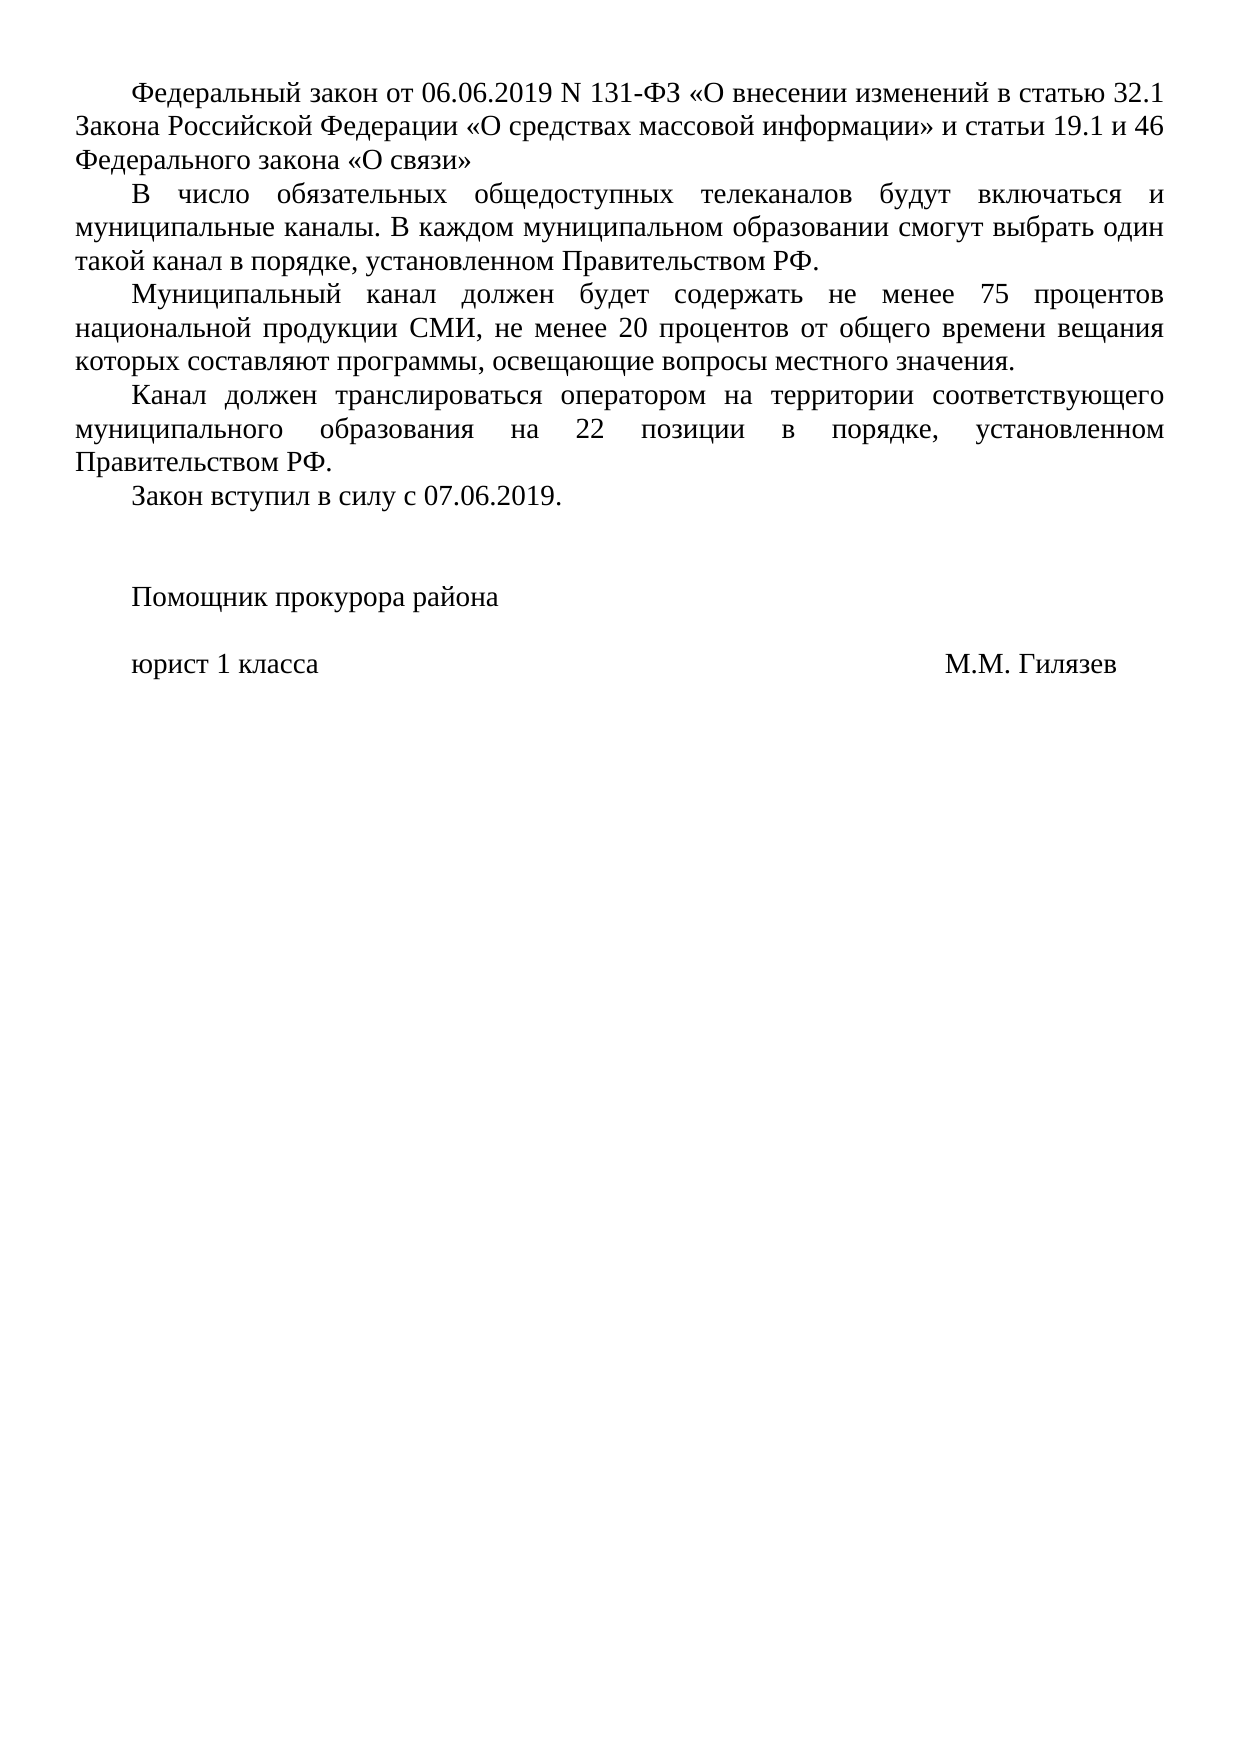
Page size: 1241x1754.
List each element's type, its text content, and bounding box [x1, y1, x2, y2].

text Помощник прокурора района [75, 579, 1165, 612]
text юрист 1 класса М.М. Гилязев [75, 646, 1165, 680]
text Муниципальный канал должен будет содержать не менее 75 процентов национальной продукции СМИ, не менее 20 процентов от общего времени вещания которых составляют программы, освещающие вопросы местного значения. [75, 276, 1165, 377]
text Федеральный закон от 06.06.2019 N 131-ФЗ «О внесении изменений в статью 32.1 Закона Российской Федерации «О средствах массовой информации» и статьи 19.1 и 46 Федерального закона «О связи» [75, 75, 1165, 176]
text Закон вступил в силу с 07.06.2019. [75, 478, 1165, 511]
text В число обязательных общедоступных телеканалов будут включаться и муниципальные каналы. В каждом муниципальном образовании смогут выбрать один такой канал в порядке, установленном Правительством РФ. [75, 176, 1165, 276]
text Канал должен транслироваться оператором на территории соответствующего муниципального образования на 22 позиции в порядке, установленном Правительством РФ. [75, 377, 1165, 478]
